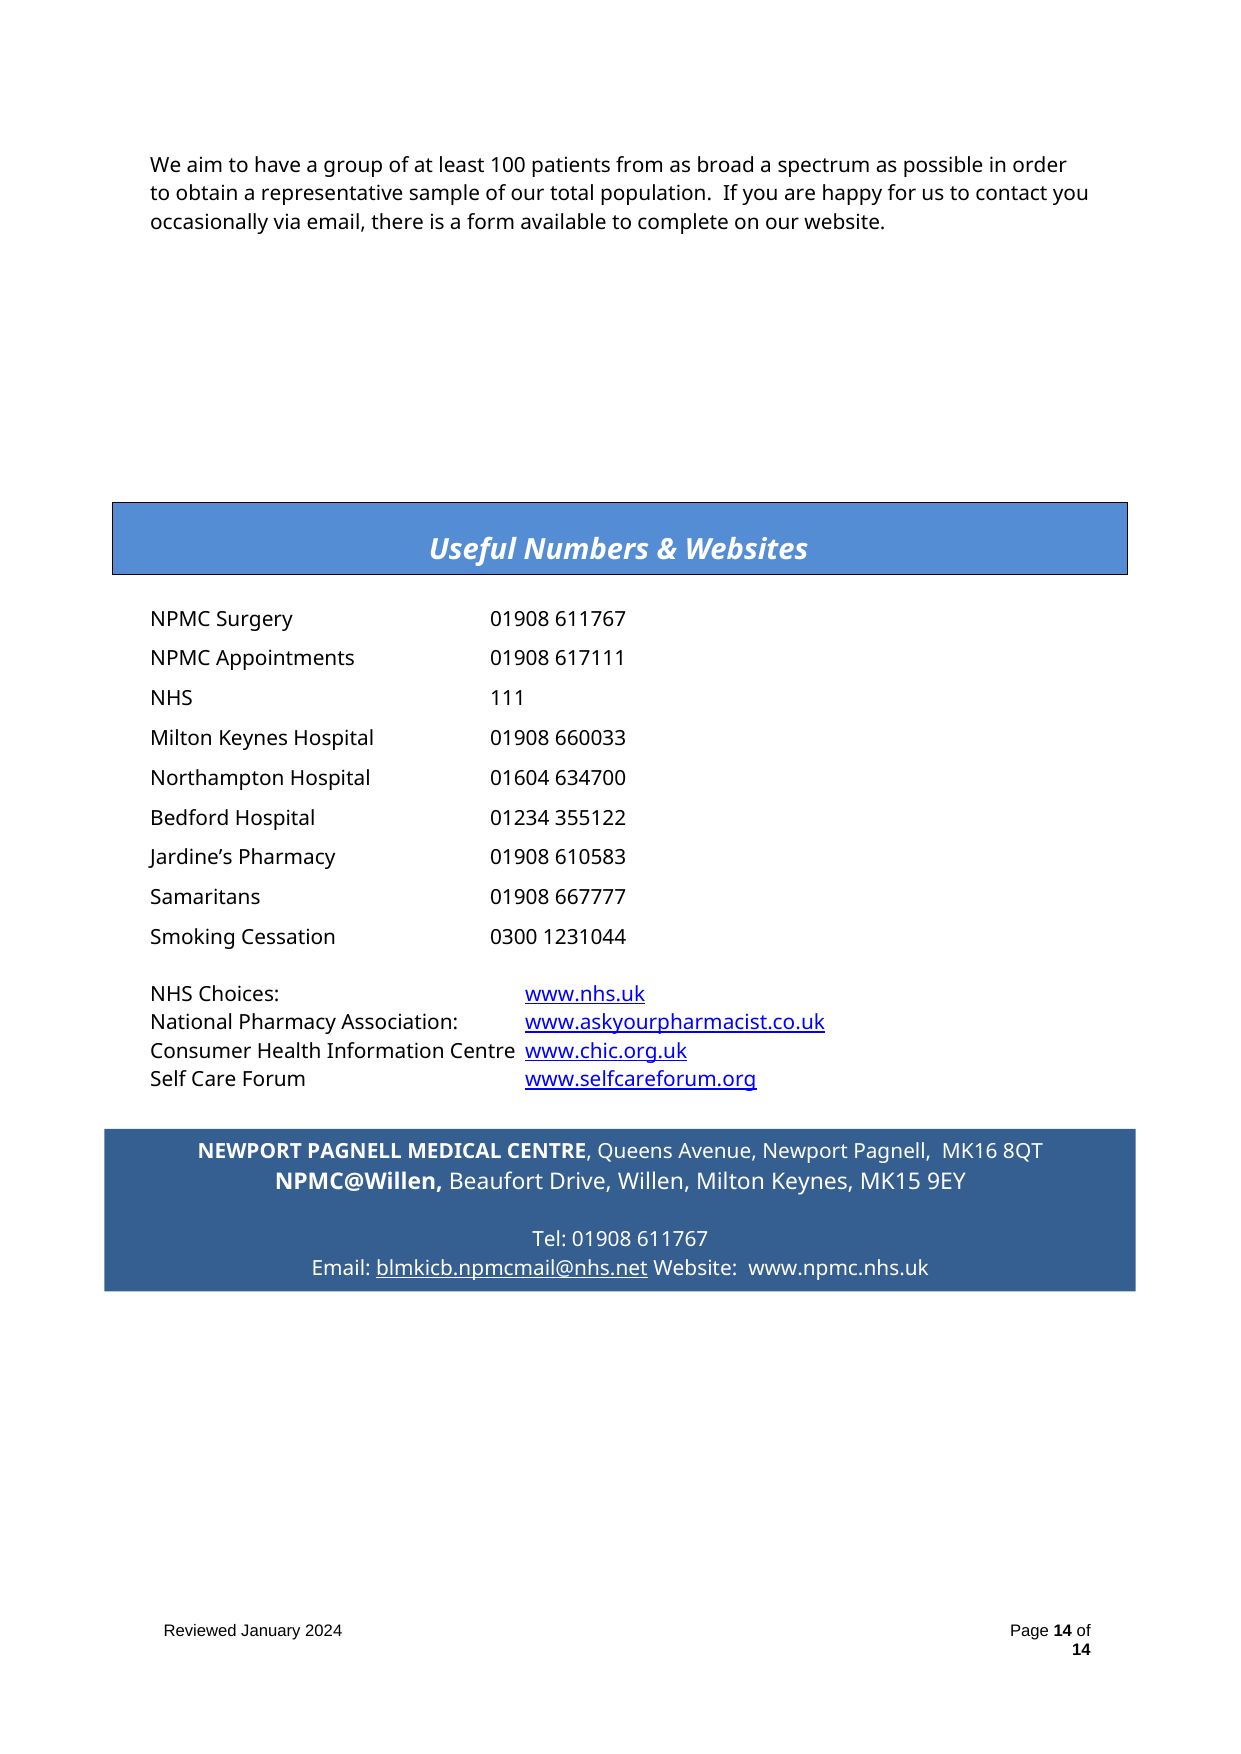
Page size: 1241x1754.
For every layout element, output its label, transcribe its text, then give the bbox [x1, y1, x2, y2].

text Smoking Cessation 0300 1231044 [150, 922, 1090, 950]
text Jardine’s Pharmacy 01908 610583 [150, 842, 1090, 871]
text NPMC Appointments 01908 617111 [150, 643, 1090, 672]
table_header Useful Numbers & Websites [113, 503, 1127, 574]
text Consumer Health Information Centre www.chic.org.uk [150, 1036, 1090, 1064]
table_header [1136, 1150, 1181, 1161]
text Northampton Hospital 01604 634700 [150, 763, 1090, 791]
text National Pharmacy Association: www.askyourpharmacist.co.uk [150, 1007, 1090, 1036]
text Milton Keynes Hospital 01908 660033 [150, 723, 1090, 751]
text Samaritans 01908 667777 [150, 882, 1090, 911]
text NPMC Surgery 01908 611767 [150, 604, 1090, 632]
text We aim to have a group of at least 100 patients from as broad a spectrum as possible in order to obtain a representative sample of our total population. If you are happy for us to contact you occasionally via email, there is a form available to complete on our website. [150, 150, 1090, 235]
text Bedford Hospital 01234 355122 [150, 803, 1090, 831]
text NHS 111 [150, 683, 1090, 712]
text NHS Choices: www.nhs.uk [150, 979, 1090, 1007]
text Self Care Forum www.selfcareforum.org [150, 1064, 1090, 1093]
